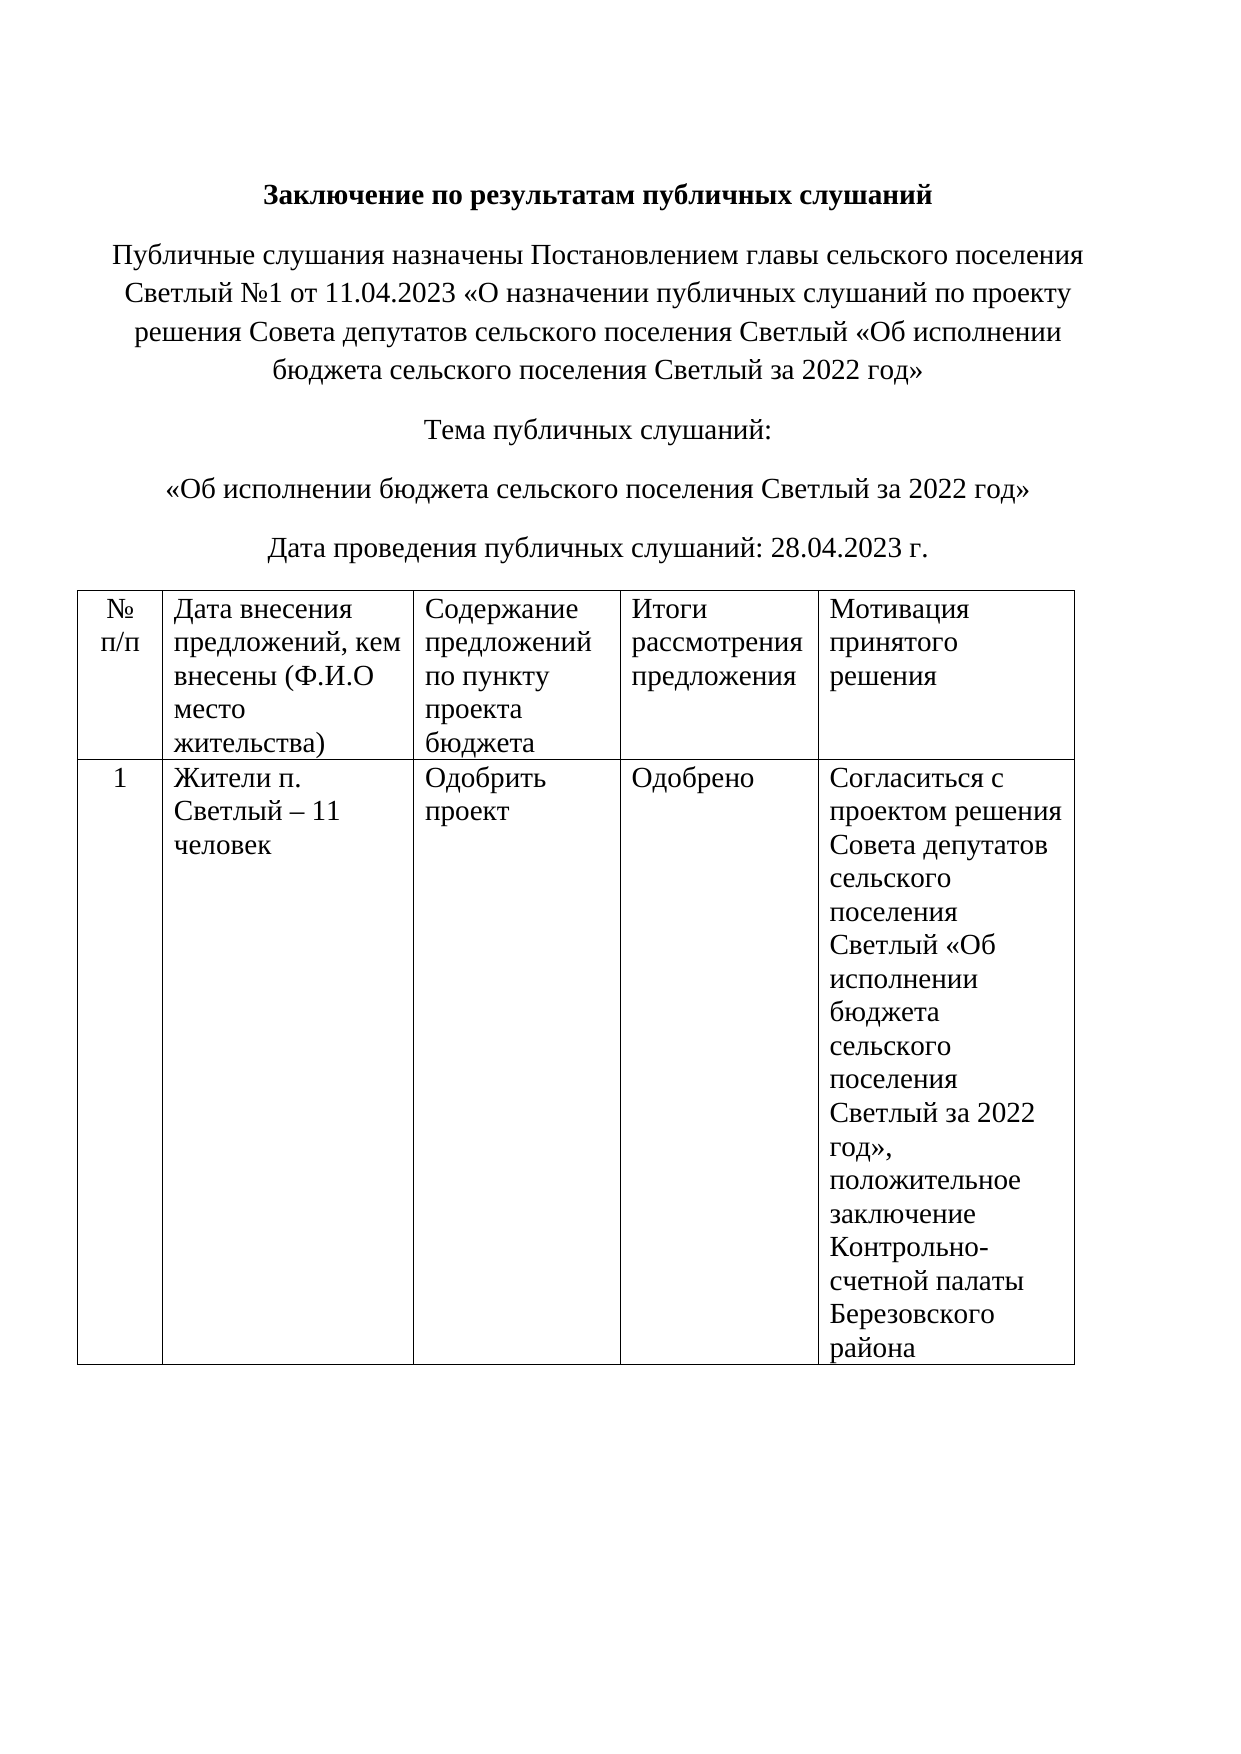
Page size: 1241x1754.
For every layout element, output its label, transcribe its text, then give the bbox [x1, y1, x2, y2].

table_cell Одобрить проект [414, 760, 620, 1363]
text Заключение по результатам публичных слушаний [89, 177, 1107, 211]
table_header Итоги рассмотрения предложения [621, 591, 818, 759]
text Тема публичных слушаний: [89, 412, 1107, 445]
text «Об исполнении бюджета сельского поселения Светлый за 2022 год» [89, 471, 1107, 505]
table_header № п/п [78, 591, 162, 759]
table_header Дата внесения предложений, кем внесены (Ф.И.О место жительства) [163, 591, 413, 759]
table_cell Жители п. Светлый – 11 человек [163, 760, 413, 1363]
text Дата проведения публичных слушаний: 28.04.2023 г. [89, 531, 1107, 564]
table_header Мотивация принятого решения [819, 591, 1074, 759]
table_cell 1 [78, 760, 162, 1363]
table_header Содержание предложений по пункту проекта бюджета [414, 591, 620, 759]
table_cell Одобрено [621, 760, 818, 1363]
table_cell Согласиться с проектом решения Совета депутатов сельского поселения Светлый «Об исполнении бюджета сельского поселения Светлый за 2022 год», положительное заключение Контрольно-счетной палаты Березовского района [819, 760, 1074, 1363]
text Публичные слушания назначены Постановлением главы сельского поселения Светлый №1 от 11.04.2023 «О назначении публичных слушаний по проекту решения Совета депутатов сельского поселения Светлый «Об исполнении бюджета сельского поселения Светлый за 2022 год» [89, 237, 1107, 386]
